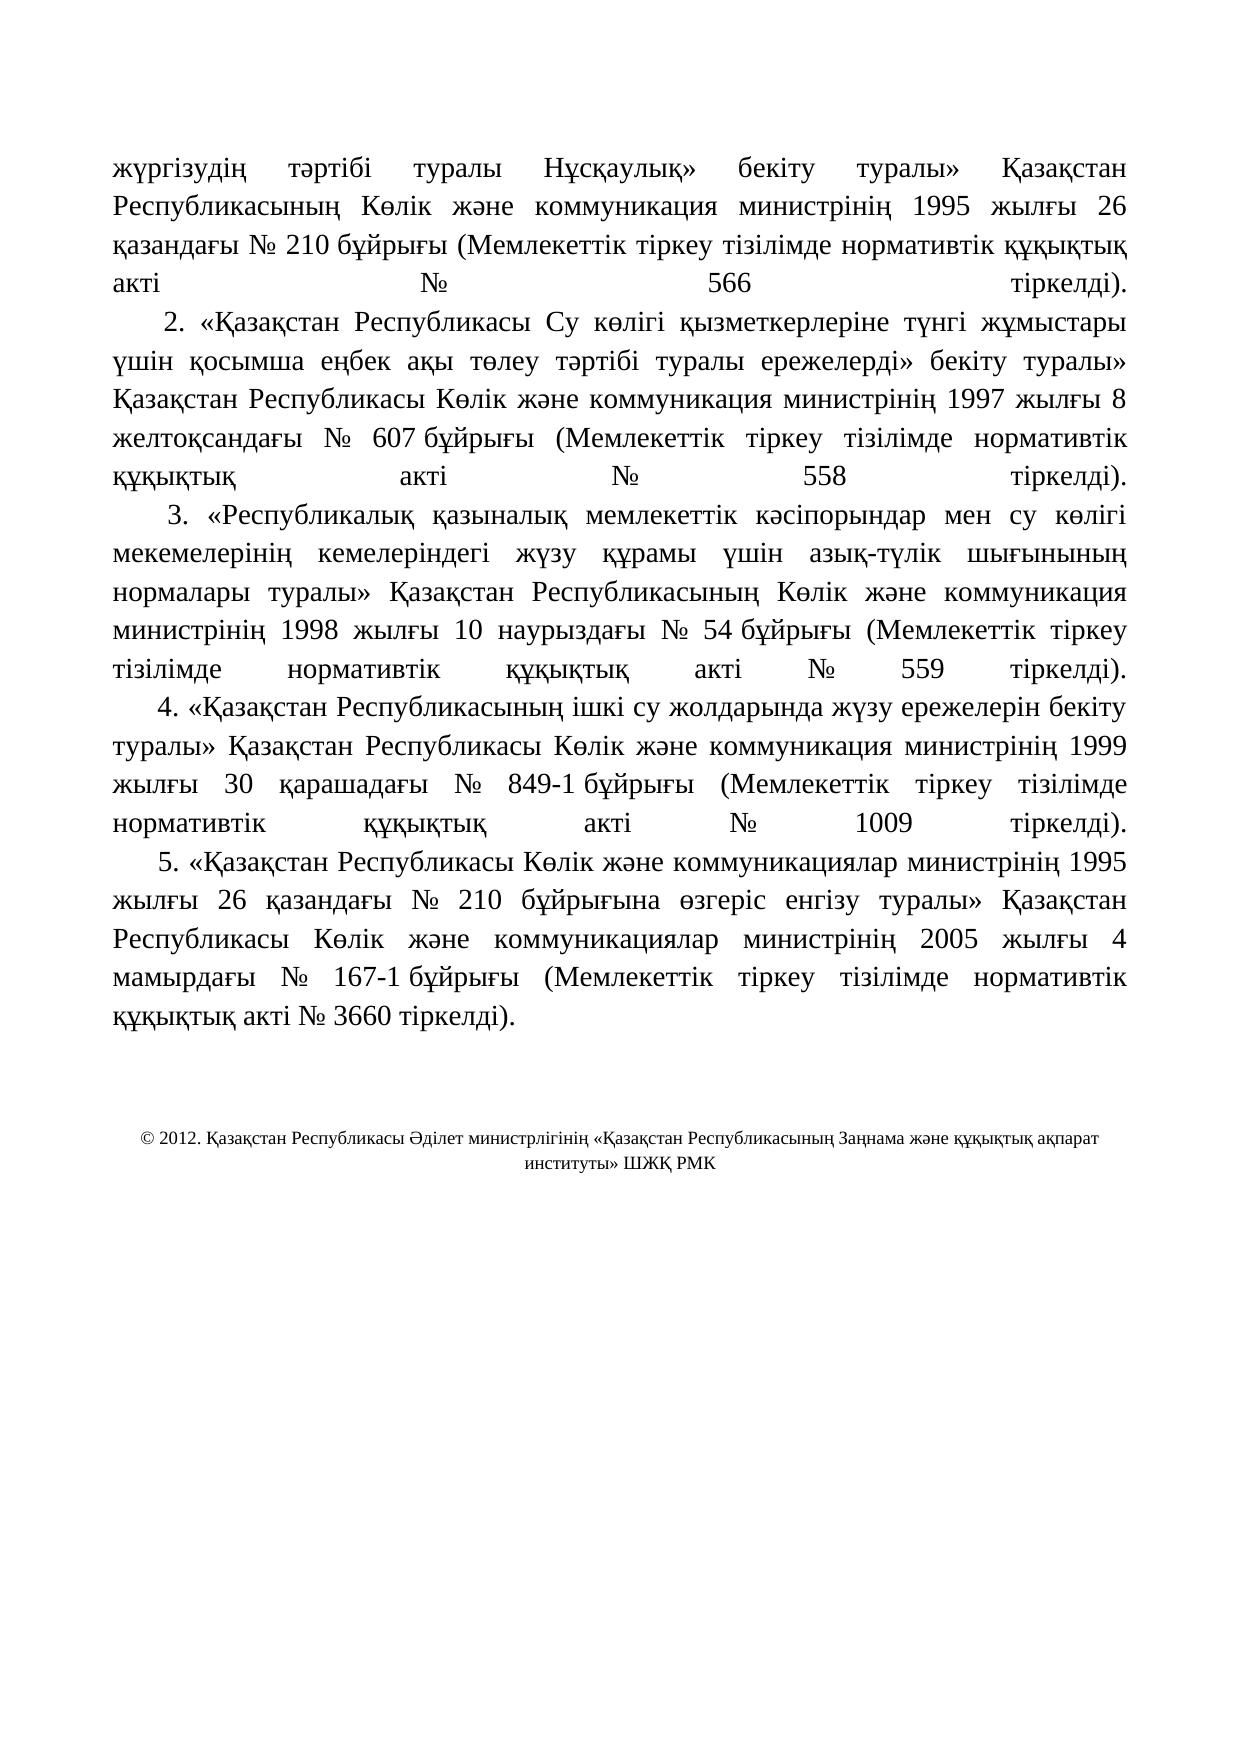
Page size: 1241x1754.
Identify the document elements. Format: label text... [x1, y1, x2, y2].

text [112, 150, 1128, 1031]
text © 2012. Қазақстан Республикасы Әділет министрлігінің «Қазақстан Республикасының Заңнама және құқықтық ақпарат институты» ШЖҚ РМК [112, 1127, 1128, 1173]
